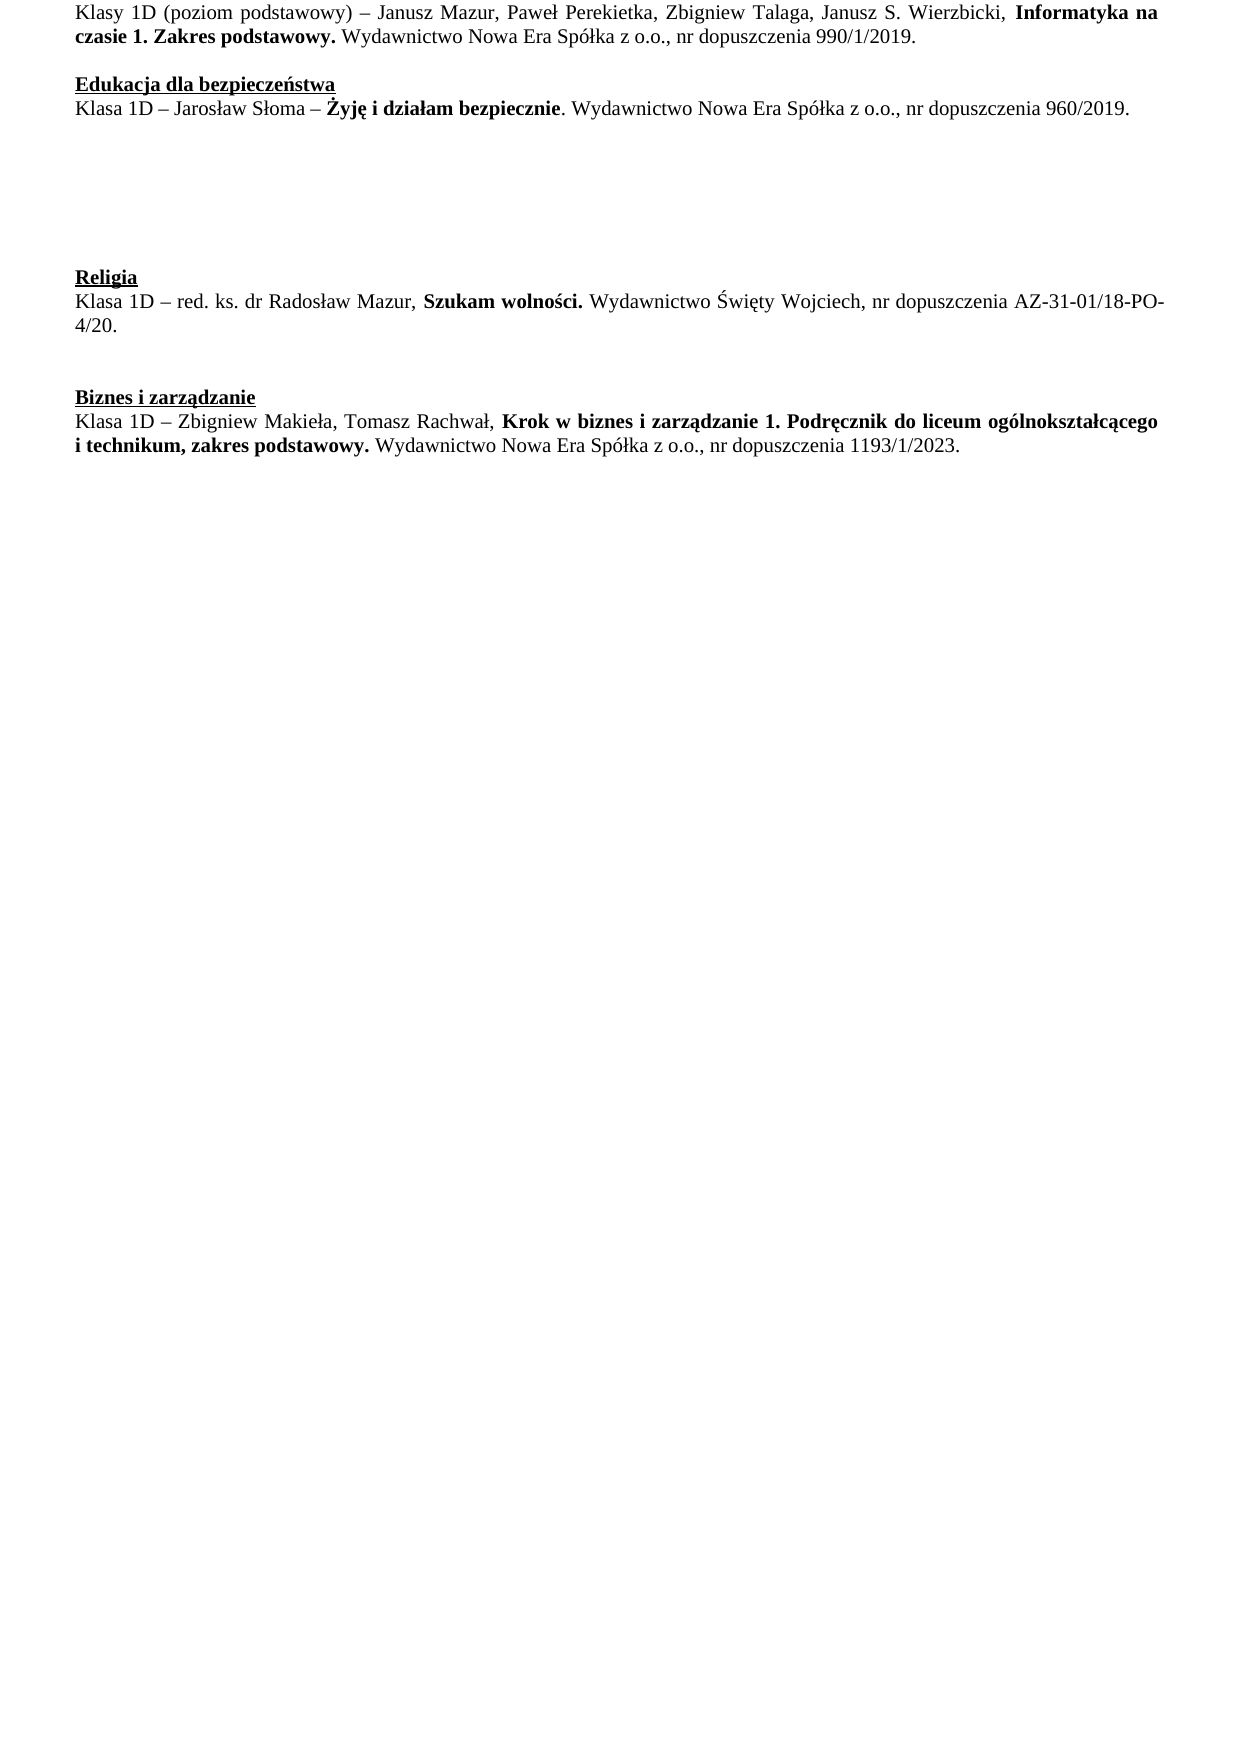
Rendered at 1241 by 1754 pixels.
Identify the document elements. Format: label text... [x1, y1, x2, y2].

list Klasa 1D – red. ks. dr Radosław Mazur, Szukam wolności. Wydawnictwo Święty Wojciech, nr dopuszczenia AZ-31-01/18-PO-4/20. [75, 289, 1165, 337]
list Biznes i zarządzanie [75, 385, 1165, 409]
list Klasa 1D – Jarosław Słoma – Żyję i działam bezpiecznie. Wydawnictwo Nowa Era Spółka z o.o., nr dopuszczenia 960/2019. [75, 96, 1165, 120]
list Klasy 1D (poziom podstawowy) – Janusz Mazur, Paweł Perekietka, Zbigniew Talaga, Janusz S. Wierzbicki, Informatyka na czasie 1. Zakres podstawowy. Wydawnictwo Nowa Era Spółka z o.o., nr dopuszczenia 990/1/2019. [75, 0, 1165, 48]
list Religia [75, 265, 1165, 289]
list Klasa 1D – Zbigniew Makieła, Tomasz Rachwał, Krok w biznes i zarządzanie 1. Podręcznik do liceum ogólnokształcącego i technikum, zakres podstawowy. Wydawnictwo Nowa Era Spółka z o.o., nr dopuszczenia 1193/1/2023. [75, 409, 1165, 457]
list Edukacja dla bezpieczeństwa [75, 72, 1165, 96]
